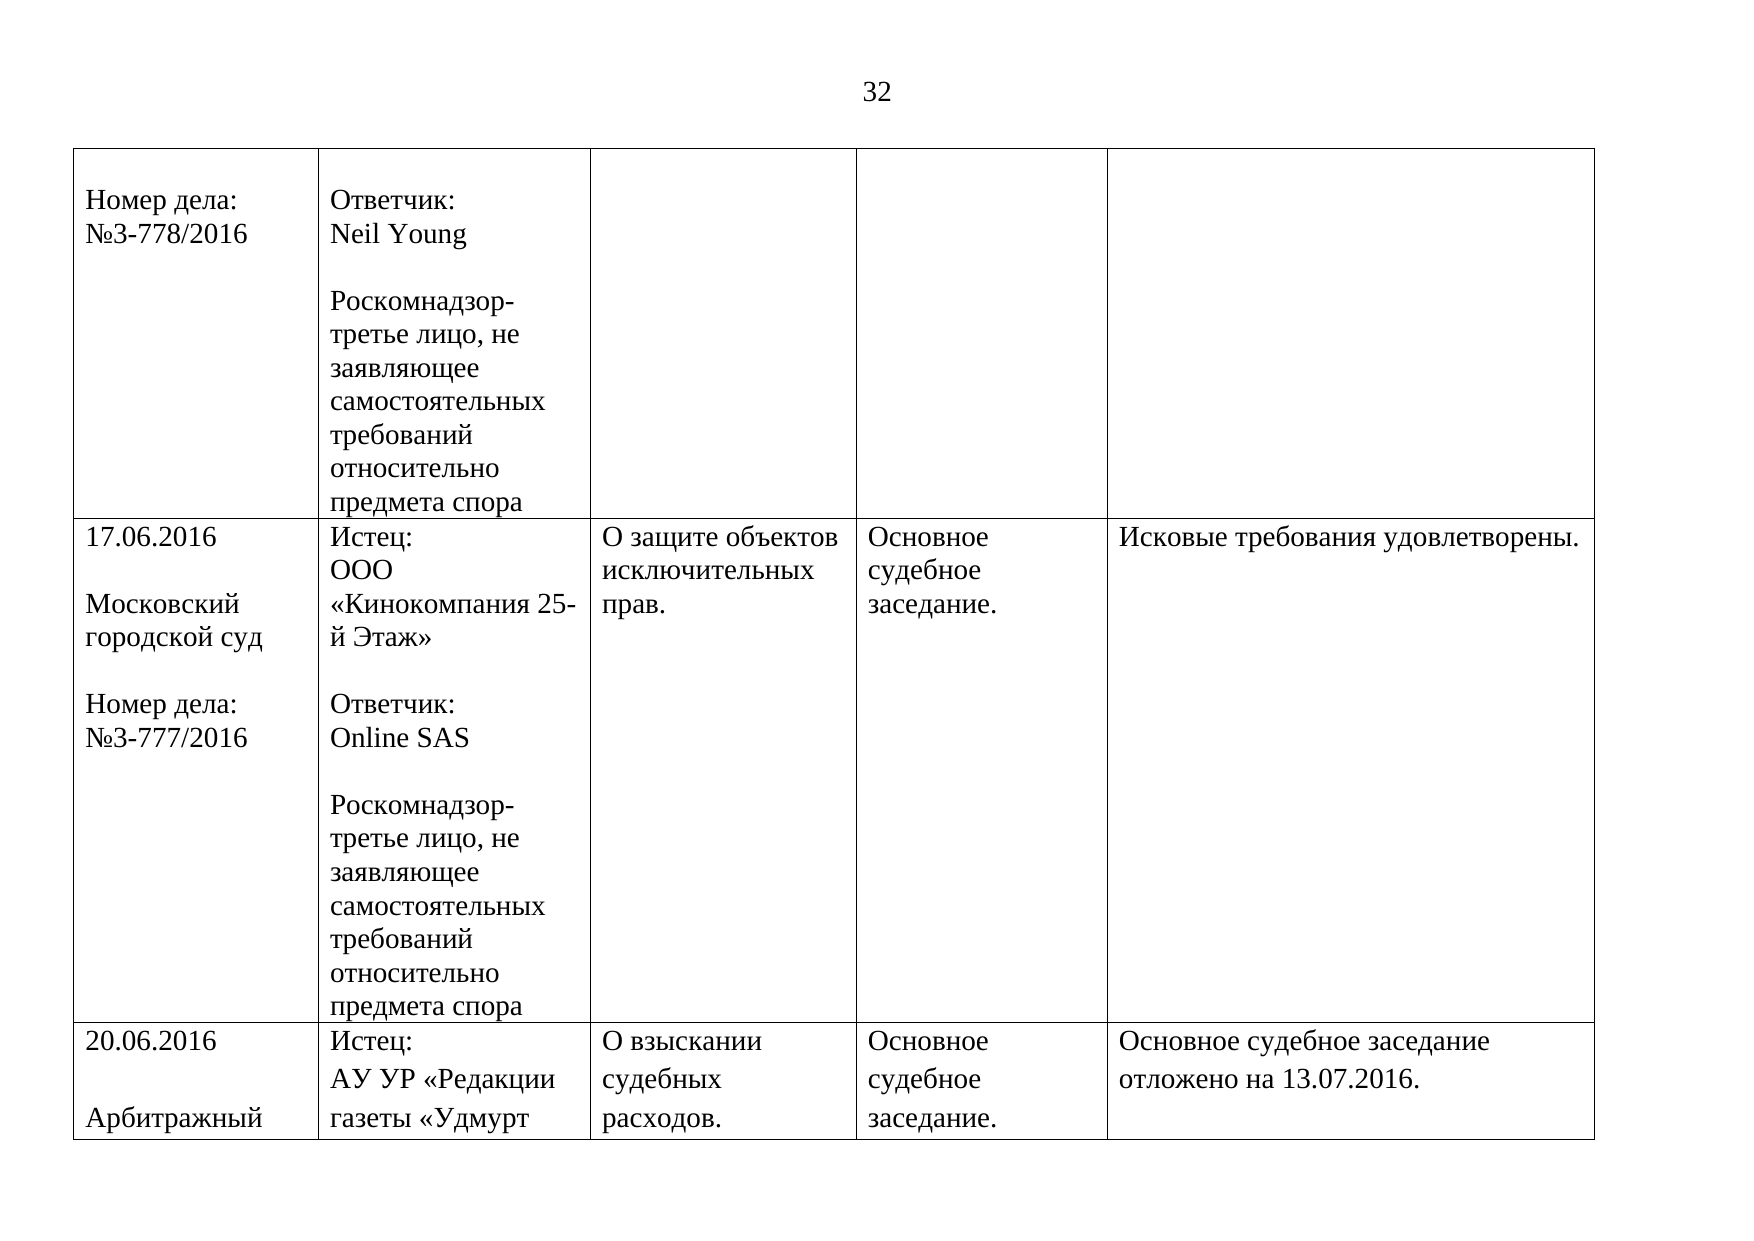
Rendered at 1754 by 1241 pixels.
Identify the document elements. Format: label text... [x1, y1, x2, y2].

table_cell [74, 1023, 318, 1138]
table_cell Истец: ООО «Кинокомпания 25-й Этаж» Ответчик: Online SAS Роскомнадзор- третье лицо, не заявляющее самостоятельных требований относительно предмета спора [319, 519, 590, 1022]
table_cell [591, 1023, 856, 1138]
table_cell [1108, 1023, 1594, 1138]
table_cell Основное судебное заседание. [857, 519, 1107, 1022]
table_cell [857, 149, 1107, 518]
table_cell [1108, 149, 1594, 518]
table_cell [591, 149, 856, 518]
table_cell Исковые требования удовлетворены. [1108, 519, 1594, 1022]
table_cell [74, 149, 318, 518]
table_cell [857, 1023, 1107, 1138]
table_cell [319, 149, 590, 518]
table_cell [319, 1023, 590, 1138]
table_cell 17.06.2016 Московский городской суд Номер дела: №3-777/2016 [74, 519, 318, 1022]
table_cell О защите объектов исключительных прав. [591, 519, 856, 1022]
